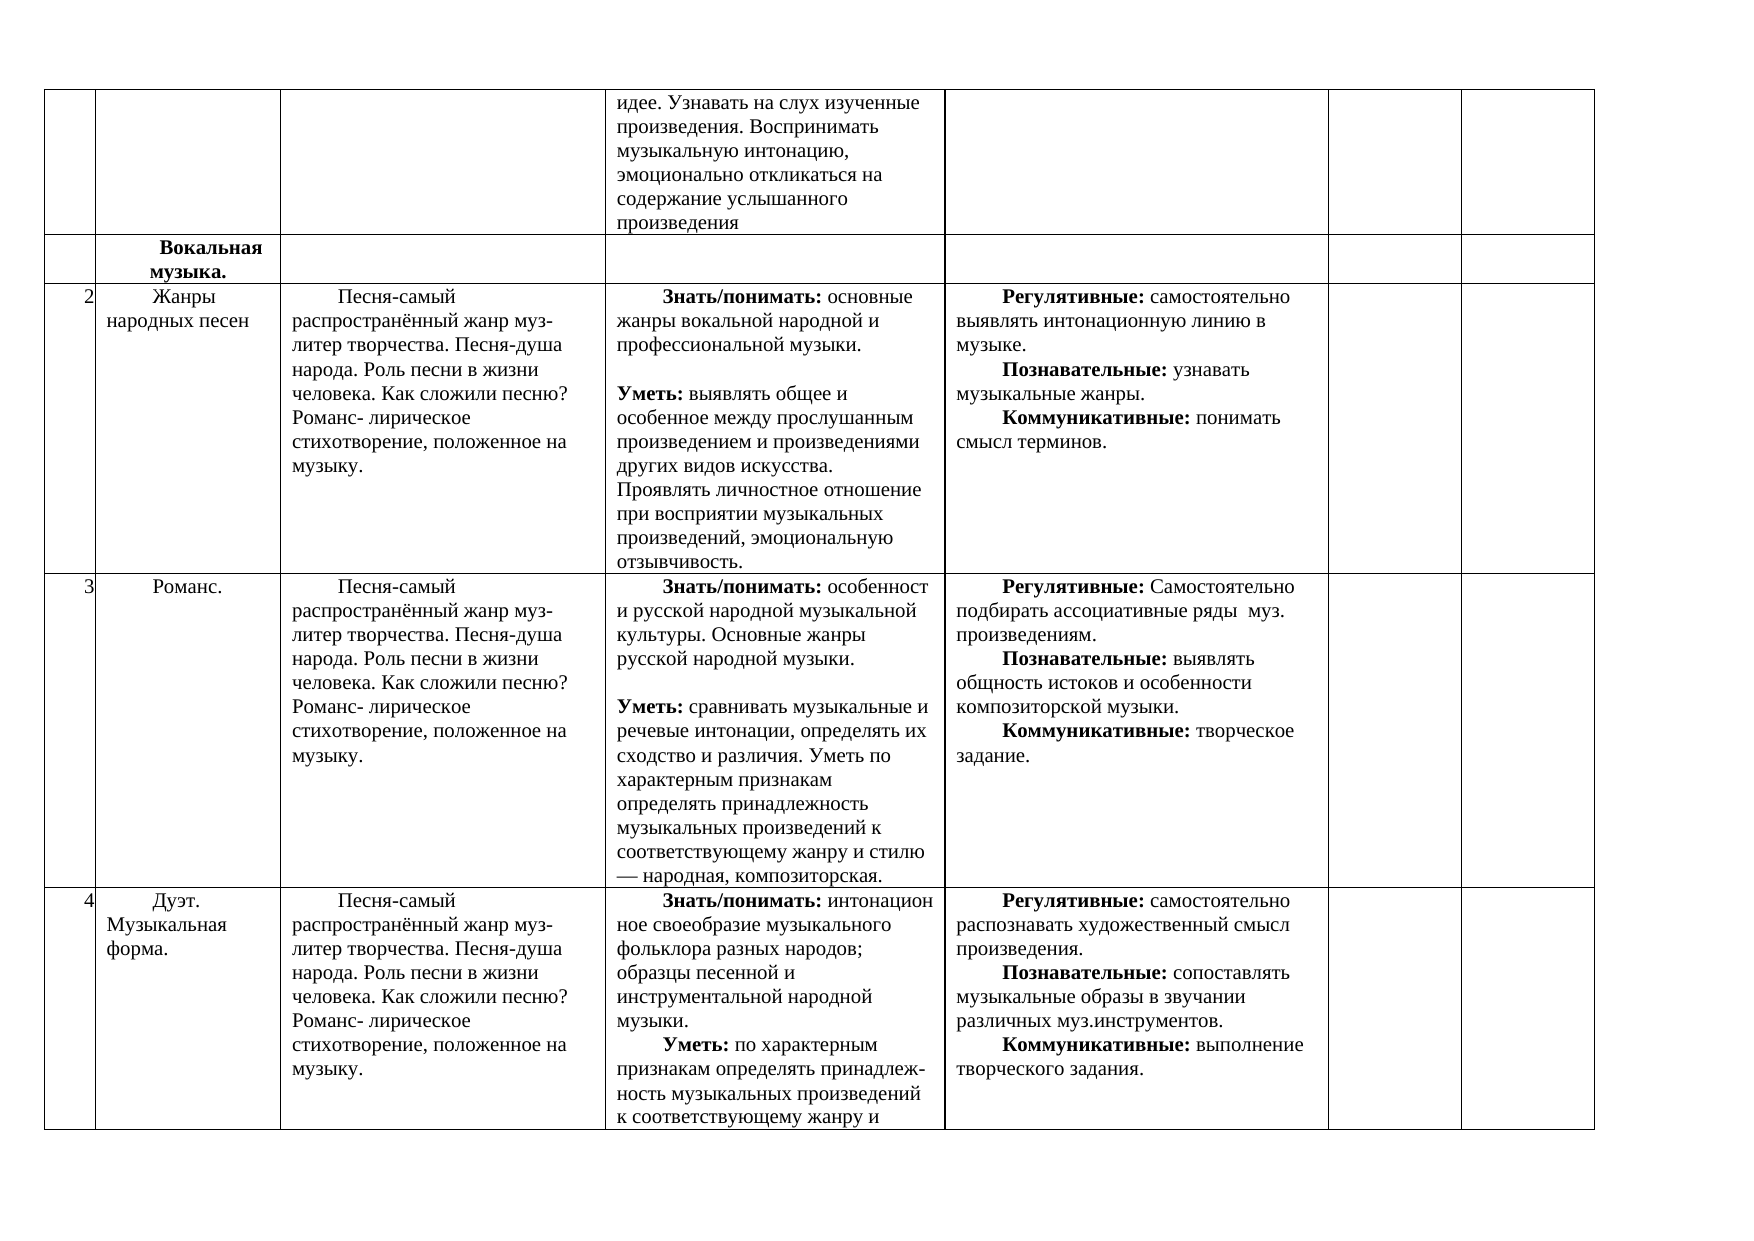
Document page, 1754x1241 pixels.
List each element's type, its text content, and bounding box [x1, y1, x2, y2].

table_cell Жанры народных песен [96, 284, 280, 573]
table_cell [281, 235, 605, 283]
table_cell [96, 888, 280, 1128]
table_cell [1462, 90, 1594, 234]
table_cell [946, 235, 1328, 283]
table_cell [281, 888, 605, 1128]
table_cell 4 [45, 888, 95, 1128]
table_cell [1462, 888, 1594, 1128]
table_cell [1329, 235, 1461, 283]
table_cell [281, 90, 605, 234]
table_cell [606, 90, 944, 234]
table_cell Регулятивные: самостоятельно выявлять интонационную линию в музыке. Познавательные: узнавать музыкальные жанры. Коммуникативные: понимать смысл терминов. [946, 284, 1328, 573]
table_cell Вокальная музыка. [96, 235, 280, 283]
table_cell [946, 888, 1328, 1128]
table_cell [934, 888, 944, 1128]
table_cell 1 [45, 90, 95, 234]
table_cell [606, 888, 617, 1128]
table_cell 3 [45, 574, 95, 887]
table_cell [946, 90, 1328, 234]
table_cell [1329, 888, 1461, 1128]
table_cell [1462, 235, 1594, 283]
table_cell [45, 235, 95, 283]
table_cell [606, 235, 944, 283]
table_cell 2 [45, 284, 95, 573]
table_cell Знать/понимать: основные жанры вокальной народной и профессиональной музыки. Уметь: выявлять общее и особенное между прослушанным произведением и произведениями других видов искусства. Проявлять личностное отношение при восприятии музыкальных произведений, эмоциональную отзывчивость. [606, 284, 944, 573]
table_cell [96, 90, 280, 234]
table_cell Знать/понимать: особенности русской народной музыкальной культуры. Основные жанры русской народной музыки. Уметь: сравнивать музыкальные и речевые интонации, определять их сходство и различия. Уметь по характерным признакам определять принадлежность музыкальных произведений к соответствующему жанру и стилю — народная, композиторская. [606, 574, 944, 887]
table_cell Регулятивные: Самостоятельно подбирать ассоциативные ряды муз. произведениям. Познавательные: выявлять общность истоков и особенности композиторской музыки. Коммуникативные: творческое задание. [946, 574, 1328, 887]
table_cell [1329, 90, 1461, 234]
table_cell [1462, 284, 1594, 573]
table_cell [1329, 574, 1461, 887]
table_cell Романс. [96, 574, 280, 887]
table_cell [1462, 574, 1594, 887]
table_cell [1329, 284, 1461, 573]
